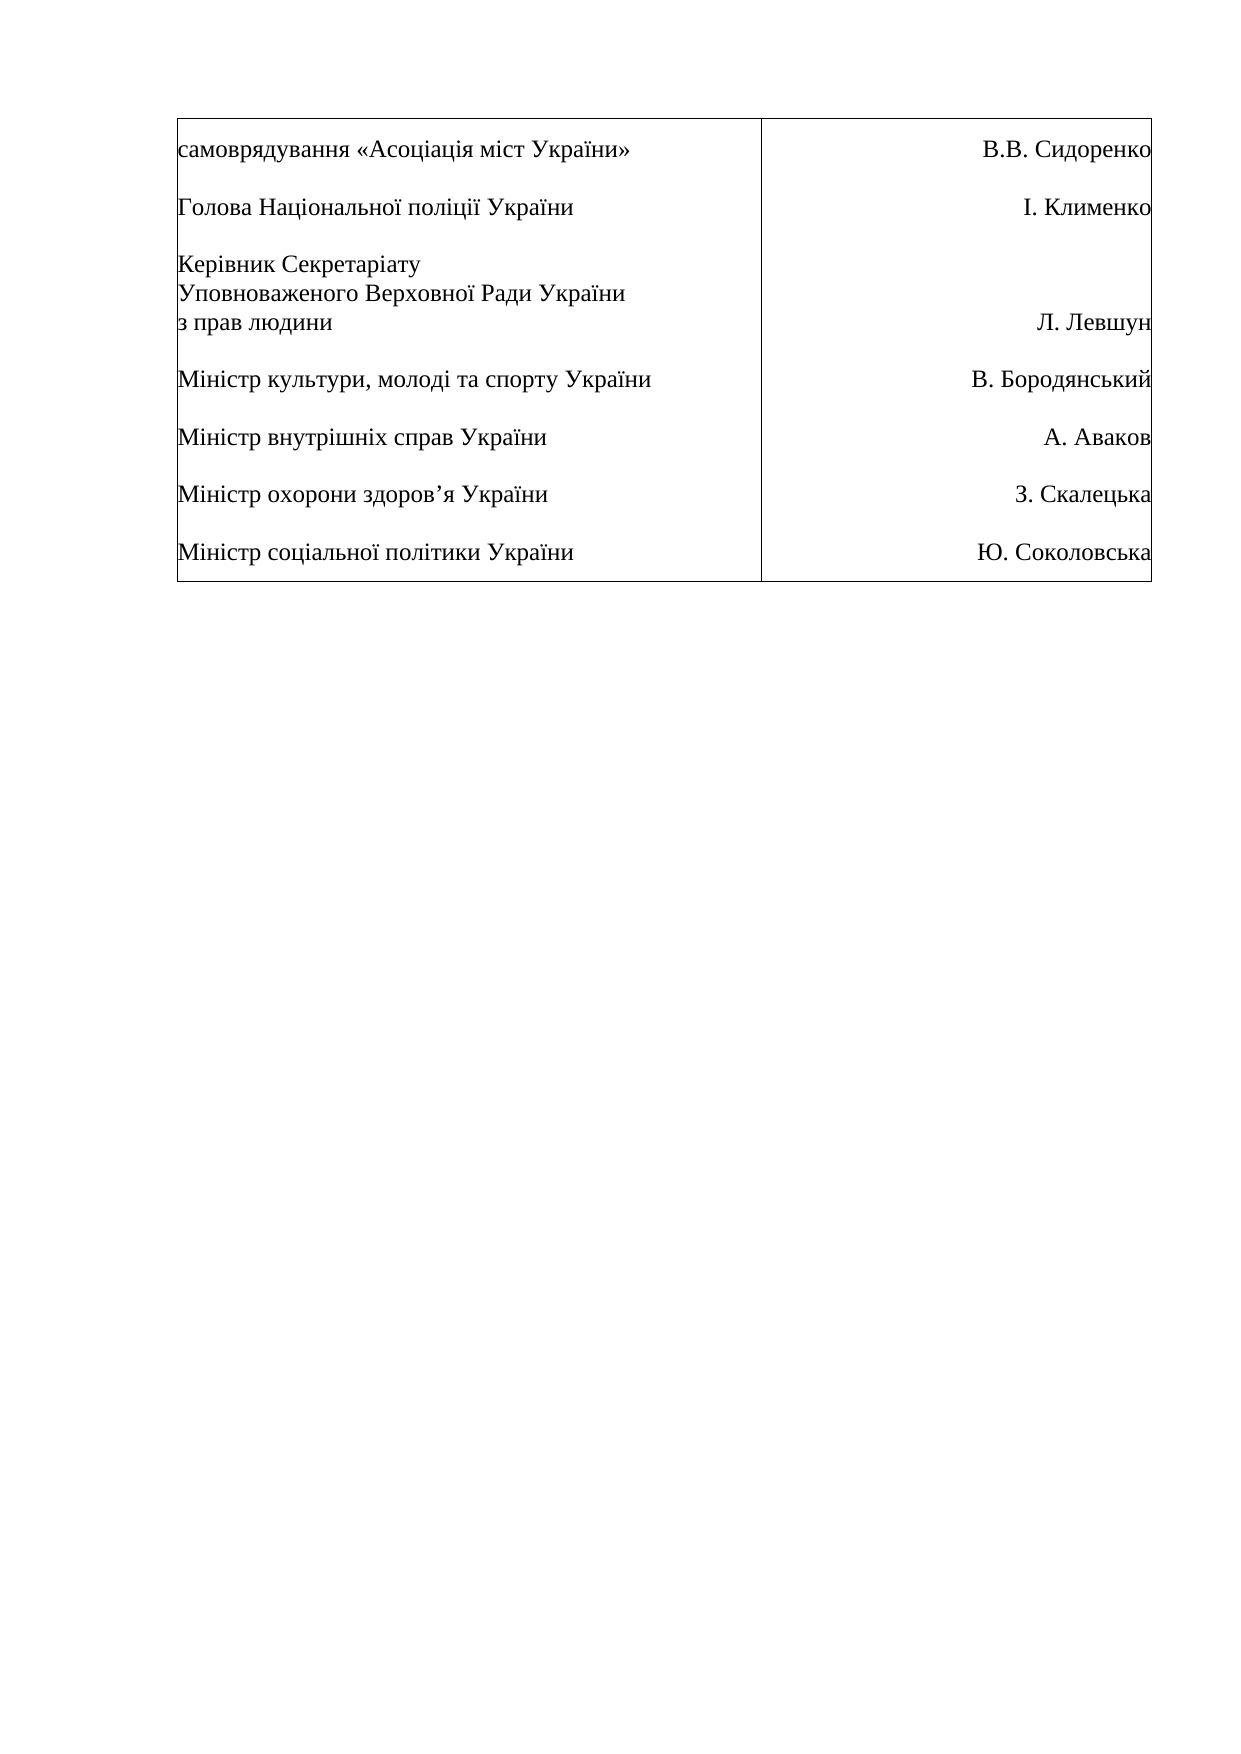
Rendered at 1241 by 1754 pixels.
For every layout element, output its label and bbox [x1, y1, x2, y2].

table_cell [178, 119, 761, 581]
table_cell [762, 119, 1151, 581]
